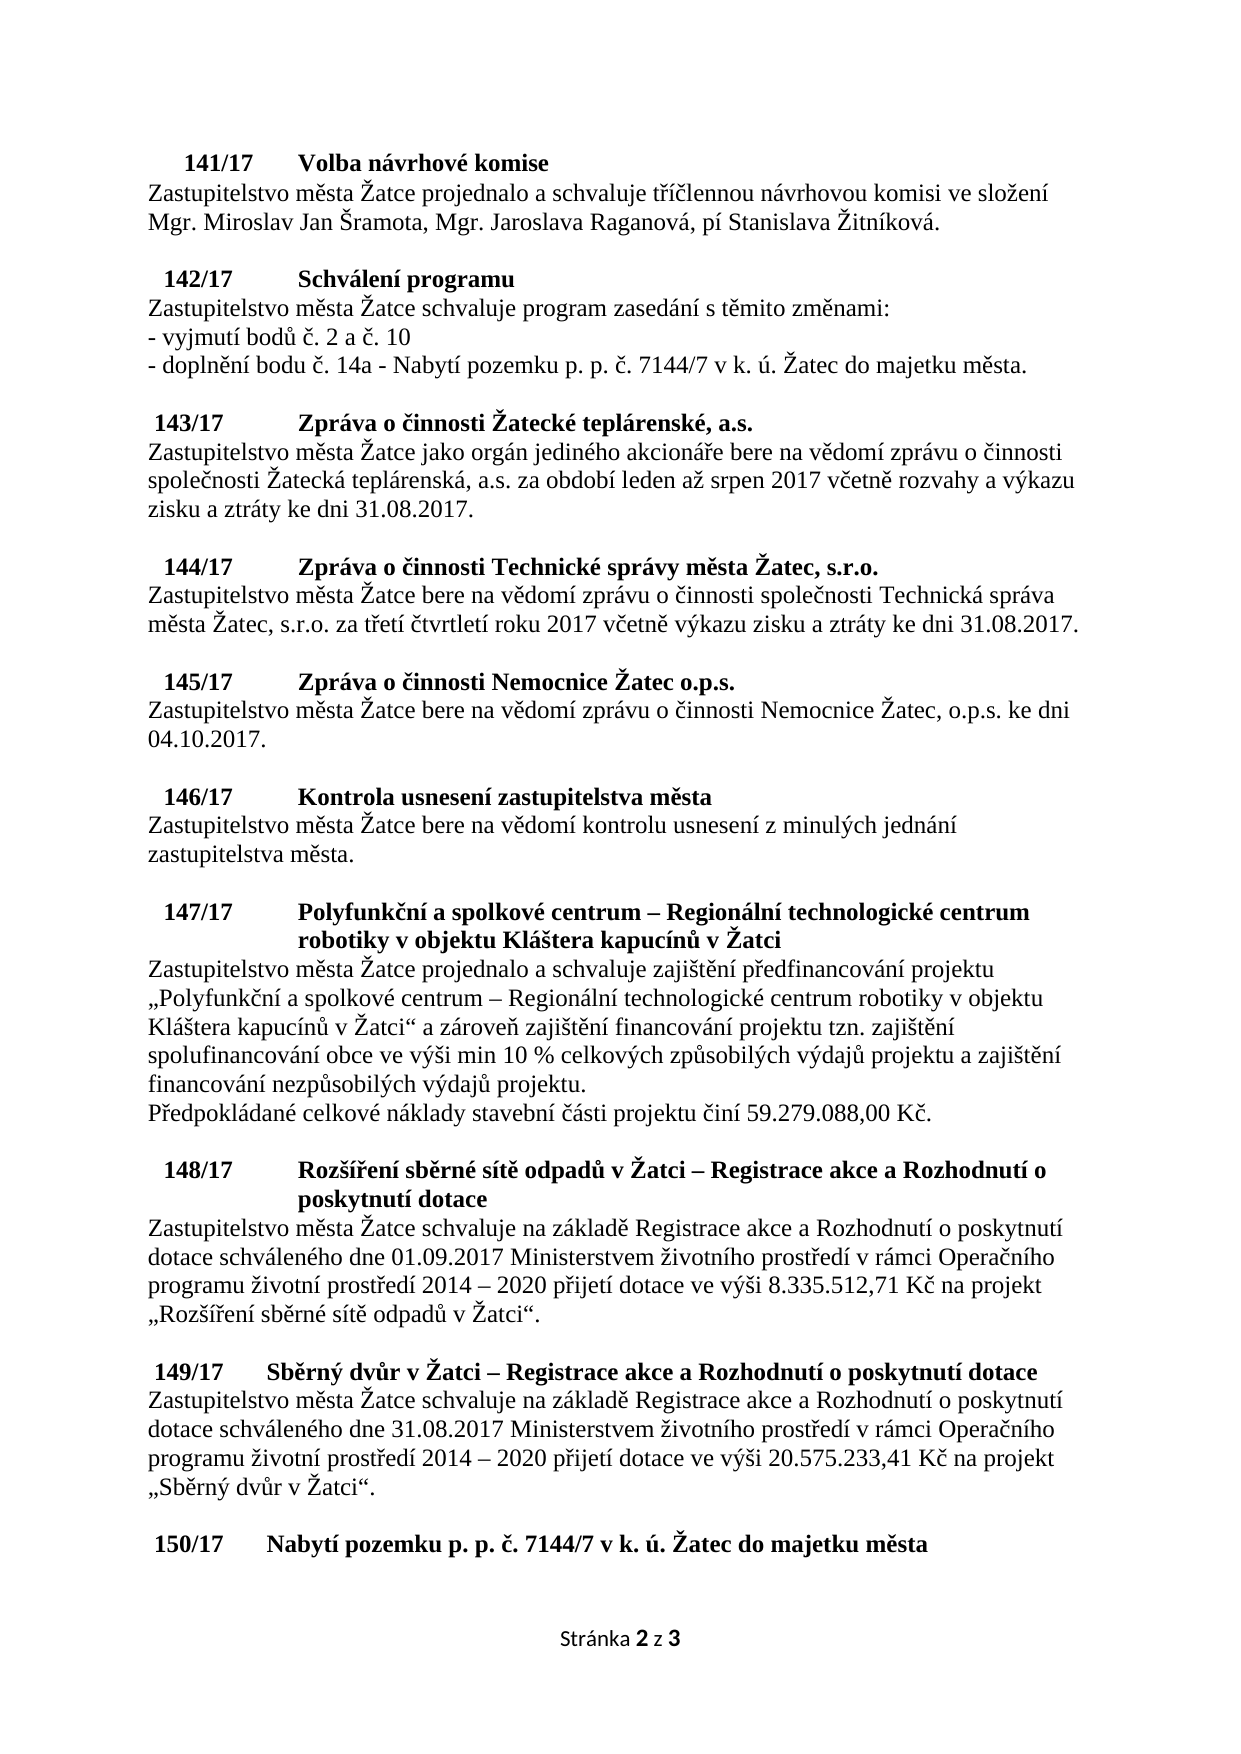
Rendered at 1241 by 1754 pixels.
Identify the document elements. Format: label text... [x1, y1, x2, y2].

text robotiky v objektu Kláštera kapucínů v Žatci [148, 925, 1093, 954]
text poskytnutí dotace [148, 1184, 1093, 1213]
text 145/17 Zpráva o činnosti Nemocnice Žatec o.p.s. [148, 667, 1093, 695]
text - vyjmutí bodů č. 2 a č. 10 [148, 322, 1093, 350]
text 148/17 Rozšíření sběrné sítě odpadů v Žatci – Registrace akce a Rozhodnutí o [148, 1155, 1093, 1184]
text společnosti Žatecká teplárenská, a.s. za období leden až srpen 2017 včetně rozvahy a výkazu zisku a ztráty ke dni 31.08.2017. [148, 465, 1093, 523]
text Zastupitelstvo města Žatce bere na vědomí kontrolu usnesení z minulých jednání zastupitelstva města. [148, 810, 1093, 868]
text 150/17 Nabytí pozemku p. p. č. 7144/7 v k. ú. Žatec do majetku města [148, 1529, 1093, 1558]
text Zastupitelstvo města Žatce schvaluje na základě Registrace akce a Rozhodnutí o poskytnutí dotace schváleného dne 31.08.2017 Ministerstvem životního prostředí v rámci Operačního programu životní prostředí 2014 – 2020 přijetí dotace ve výši 20.575.233,41 Kč na projekt „Sběrný dvůr v Žatci“. [148, 1385, 1093, 1500]
text Mgr. Miroslav Jan Šramota, Mgr. Jaroslava Raganová, pí Stanislava Žitníková. [148, 207, 1093, 235]
text 147/17 Polyfunkční a spolkové centrum – Regionální technologické centrum [148, 897, 1093, 925]
text 141/17 Volba návrhové komise [148, 148, 1093, 176]
text Zastupitelstvo města Žatce projednalo a schvaluje zajištění předfinancování projektu „Polyfunkční a spolkové centrum – Regionální technologické centrum robotiky v objektu [148, 954, 1093, 1012]
text 146/17 Kontrola usnesení zastupitelstva města [148, 782, 1093, 810]
text Předpokládané celkové náklady stavební části projektu činí 59.279.088,00 Kč. [148, 1098, 1093, 1127]
text Zastupitelstvo města Žatce bere na vědomí zprávu o činnosti Nemocnice Žatec, o.p.s. ke dni 04.10.2017. [148, 695, 1093, 753]
text Zastupitelstvo města Žatce bere na vědomí zprávu o činnosti společnosti Technická správa města Žatec, s.r.o. za třetí čtvrtletí roku 2017 včetně výkazu zisku a ztráty ke dni 31.08.2017. [148, 580, 1093, 638]
text 143/17 Zpráva o činnosti Žatecké teplárenské, a.s. [148, 408, 1093, 437]
text 144/17 Zpráva o činnosti Technické správy města Žatec, s.r.o. [148, 552, 1093, 580]
text Kláštera kapucínů v Žatci“ a zároveň zajištění financování projektu tzn. zajištění spolufinancování obce ve výši min 10 % celkových způsobilých výdajů projektu a zajištění financování nezpůsobilých výdajů projektu. [148, 1012, 1093, 1098]
text Zastupitelstvo města Žatce schvaluje na základě Registrace akce a Rozhodnutí o poskytnutí dotace schváleného dne 01.09.2017 Ministerstvem životního prostředí v rámci Operačního programu životní prostředí 2014 – 2020 přijetí dotace ve výši 8.335.512,71 Kč na projekt „Rozšíření sběrné sítě odpadů v Žatci“. [148, 1213, 1093, 1328]
text - doplnění bodu č. 14a - Nabytí pozemku p. p. č. 7144/7 v k. ú. Žatec do majetku města. [148, 350, 1093, 379]
text Zastupitelstvo města Žatce jako orgán jediného akcionáře bere na vědomí zprávu o činnosti [148, 437, 1093, 465]
text Zastupitelstvo města Žatce projednalo a schvaluje tříčlennou návrhovou komisi ve složení [148, 178, 1093, 207]
text Zastupitelstvo města Žatce schvaluje program zasedání s těmito změnami: [148, 293, 1093, 322]
text 142/17 Schválení programu [148, 264, 1093, 293]
text 149/17 Sběrný dvůr v Žatci – Registrace akce a Rozhodnutí o poskytnutí dotace [148, 1357, 1093, 1385]
